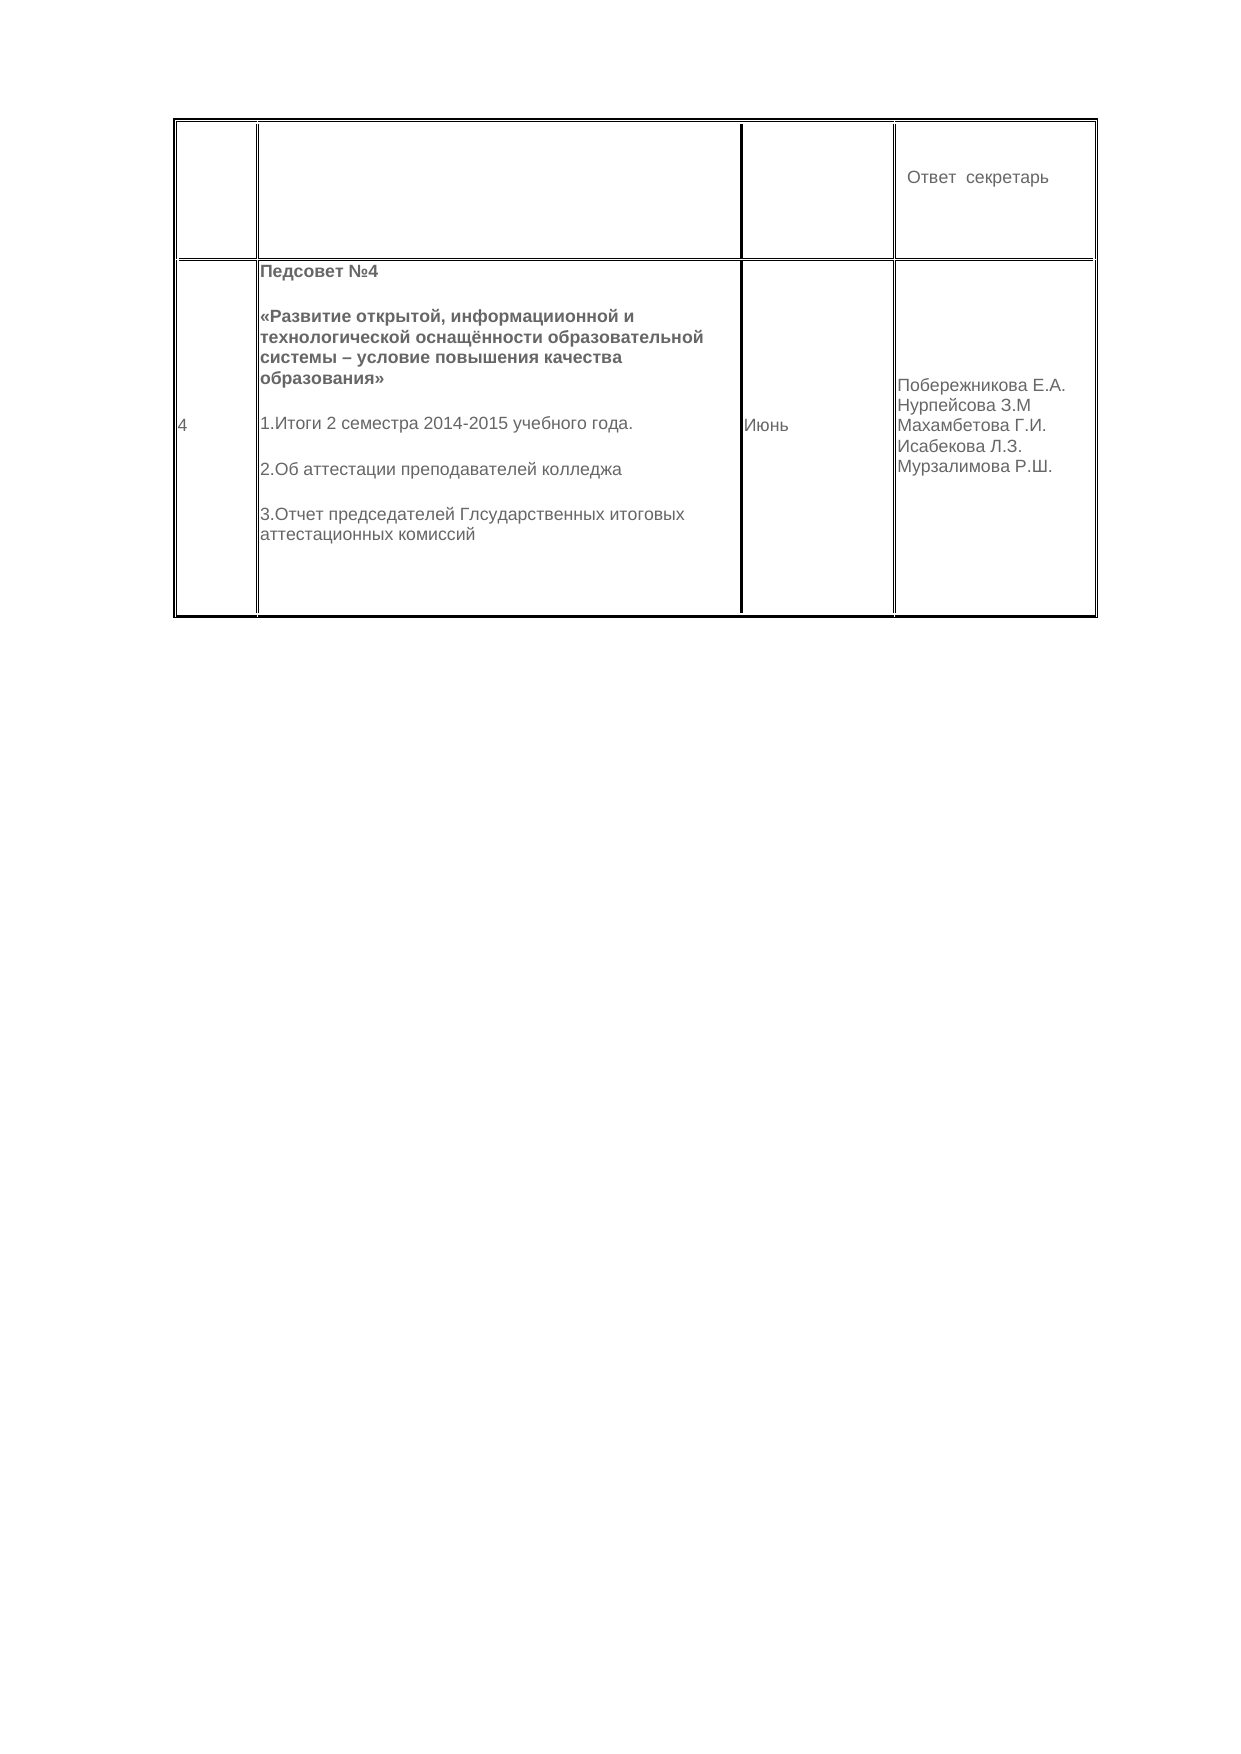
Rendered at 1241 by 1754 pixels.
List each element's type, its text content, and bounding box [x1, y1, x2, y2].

table_cell 4 [175, 258, 257, 615]
table_cell Побережникова Е.А. Нурпейсова З.М Махамбетова Г.И. Исабекова Л.З. Мурзалимова Р.Ш. [895, 258, 1096, 615]
table_cell 3 [177, 122, 257, 258]
table_cell Февраль [741, 122, 895, 258]
table_cell Педсовет №4 «Развитие открытой, информациионной и технологической оснащённости образовательной системы – условие повышения качества образования» 1.Итоги 2 семестра 2014-2015 учебного года. 2.Об аттестации преподавателей колледжа 3.Отчет председателей Глсударственных итоговых аттестационных комиссий [258, 261, 741, 615]
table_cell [895, 122, 1095, 258]
table_cell Июнь [741, 261, 895, 615]
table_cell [258, 122, 741, 258]
